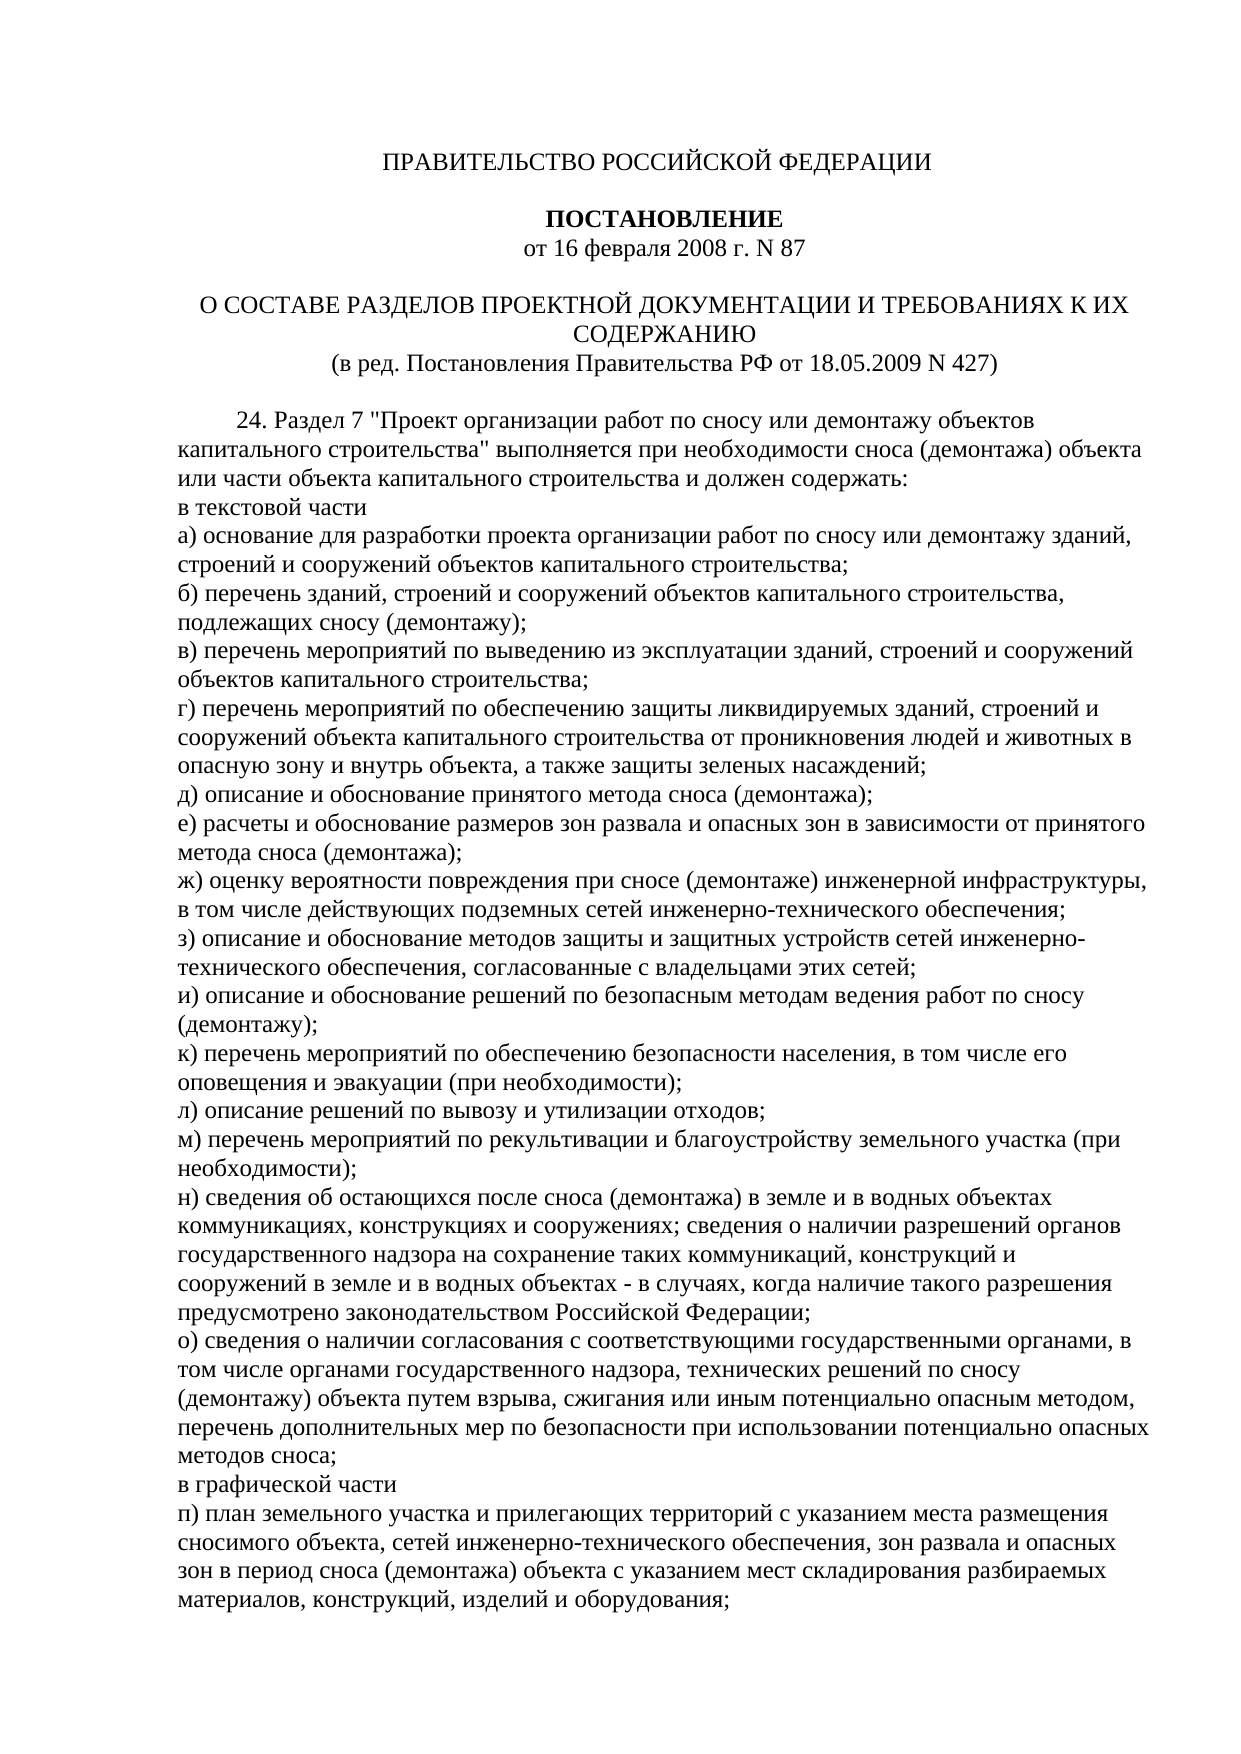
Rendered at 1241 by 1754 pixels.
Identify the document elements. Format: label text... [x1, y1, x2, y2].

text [177, 406, 1152, 1613]
text ПОСТАНОВЛЕНИЕ от 16 февраля 2008 г. N 87 [162, 176, 1152, 262]
text О СОСТАВЕ РАЗДЕЛОВ ПРОЕКТНОЙ ДОКУМЕНТАЦИИ И ТРЕБОВАНИЯХ К ИХ СОДЕРЖАНИЮ (в ред. Постановления Правительства РФ от 18.05.2009 N 427) [162, 262, 1152, 377]
text ПРАВИТЕЛЬСТВО РОССИЙСКОЙ ФЕДЕРАЦИИ [162, 147, 1152, 176]
